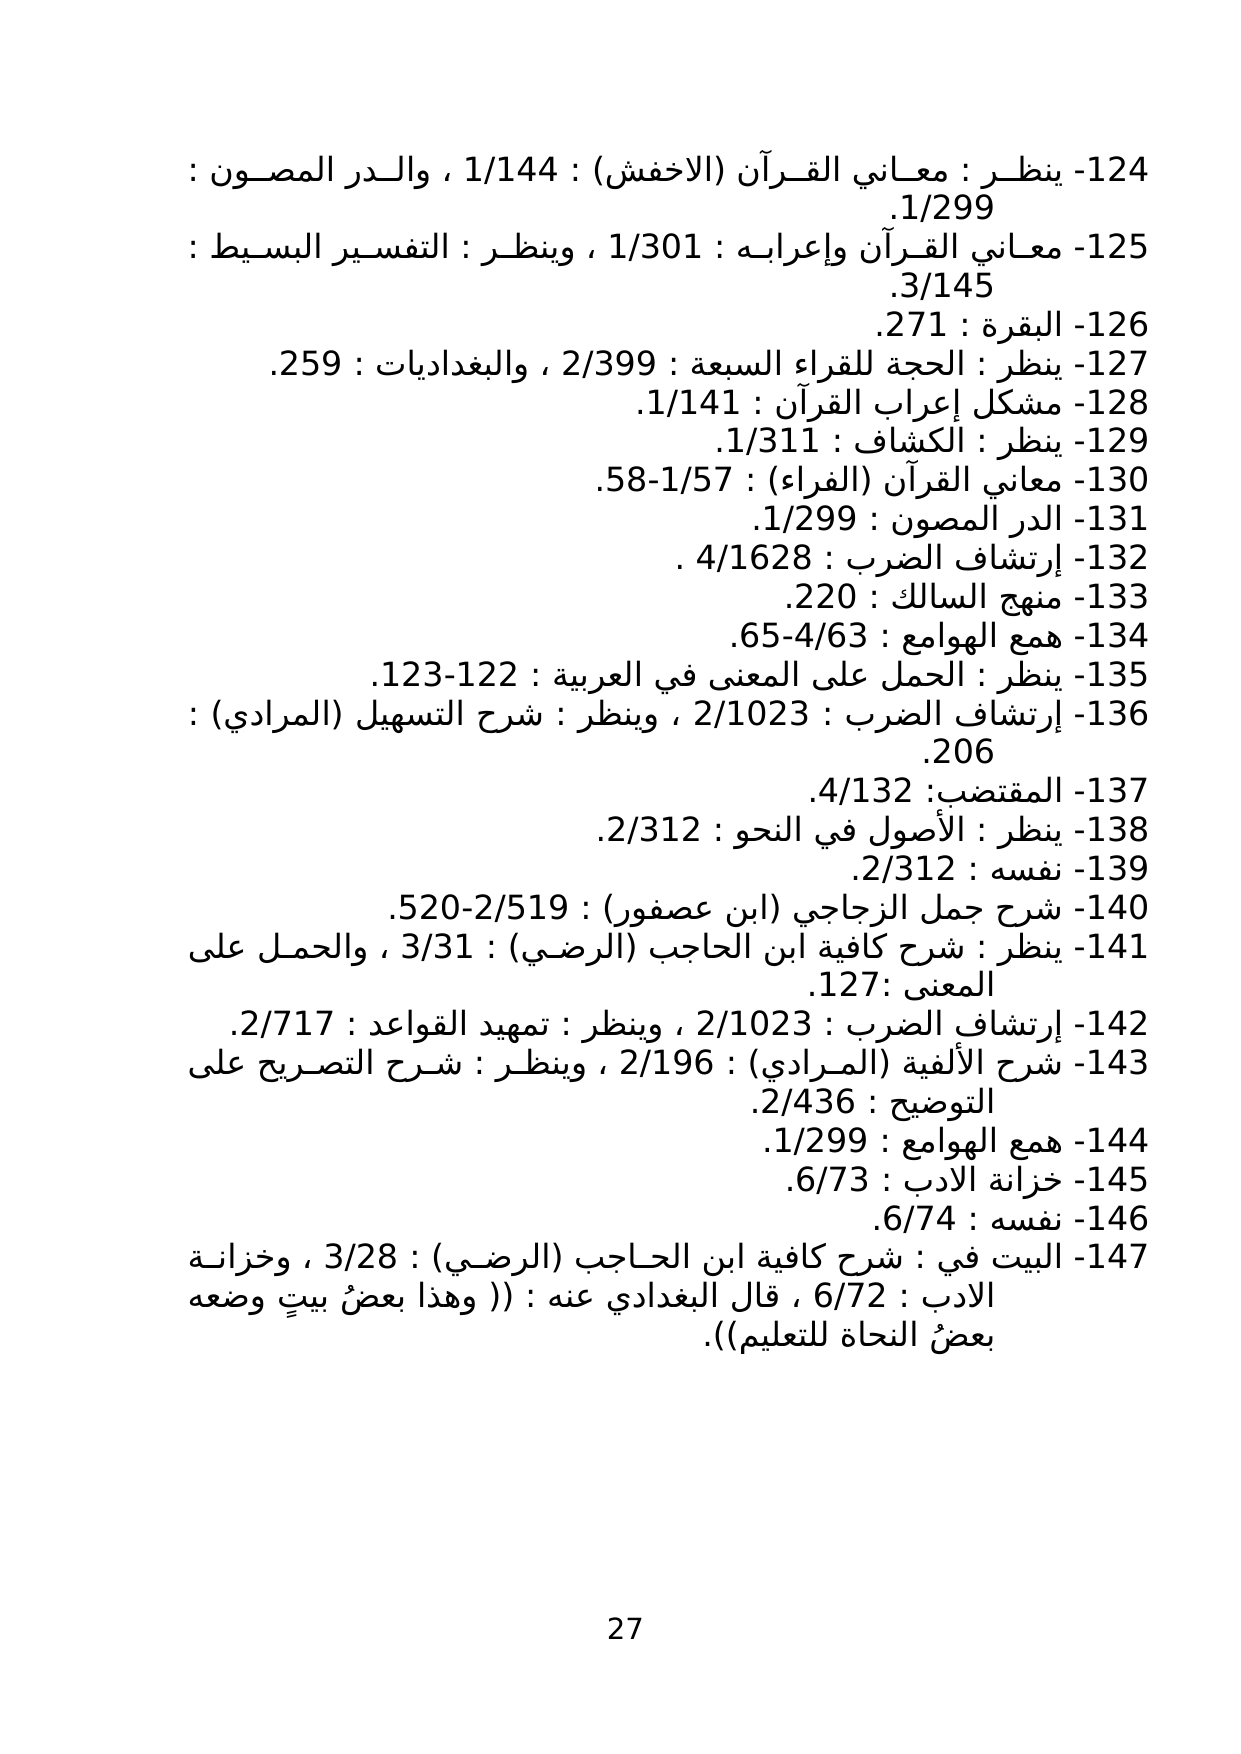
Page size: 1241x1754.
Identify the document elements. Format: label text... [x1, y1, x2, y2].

list إرتشاف الضرب : 2/1023 ، وينظر : تمهيد القواعد : 2/717. [187, 1005, 1073, 1044]
list مشكل إعراب القرآن : 1/141. [187, 383, 1073, 422]
list همع الهوامع : 1/299. [187, 1121, 1073, 1160]
list إرتشاف الضرب : 2/1023 ، وينظر : شرح التسهيل (المرادي) : 206. [187, 694, 1073, 772]
list همع الهوامع : 4/63-65. [187, 616, 1073, 655]
list الدر المصون : 1/299. [187, 500, 1073, 538]
list المقتضب: 4/132. [187, 772, 1073, 811]
list شرح جمل الزجاجي (ابن عصفور) : 2/519-520. [187, 888, 1073, 927]
list معاني القرآن (الفراء) : 1/57-58. [187, 461, 1073, 500]
list البيت في : شرح كافية ابن الحاجب (الرضي) : 3/28 ، وخزانة الادب : 6/72 ، قال البغدادي عنه : (( وهذا بعضُ بيتٍ وضعه بعضُ النحاة للتعليم)). [187, 1238, 1073, 1354]
list ينظر : الحمل على المعنى في العربية : 122-123. [187, 655, 1073, 694]
list معاني القرآن وإعرابه : 1/301 ، وينظر : التفسير البسيط : 3/145. [187, 228, 1073, 305]
list ينظر : معاني القرآن (الاخفش) : 1/144 ، والدر المصون : 1/299. [187, 150, 1073, 228]
list منهج السالك : 220. [187, 577, 1073, 616]
list نفسه : 2/312. [187, 849, 1073, 888]
list ينظر : شرح كافية ابن الحاجب (الرضي) : 3/31 ، والحمل على المعنى :127. [187, 927, 1073, 1005]
list شرح الألفية (المرادي) : 2/196 ، وينظر : شرح التصريح على التوضيح : 2/436. [187, 1044, 1073, 1121]
list ينظر : الأصول في النحو : 2/312. [187, 811, 1073, 849]
list إرتشاف الضرب : 4/1628 . [187, 538, 1073, 577]
list ينظر : الحجة للقراء السبعة : 2/399 ، والبغداديات : 259. [187, 344, 1073, 383]
list البقرة : 271. [187, 305, 1073, 344]
list نفسه : 6/74. [187, 1199, 1073, 1238]
list ينظر : الكشاف : 1/311. [187, 422, 1073, 461]
list خزانة الادب : 6/73. [187, 1160, 1073, 1199]
